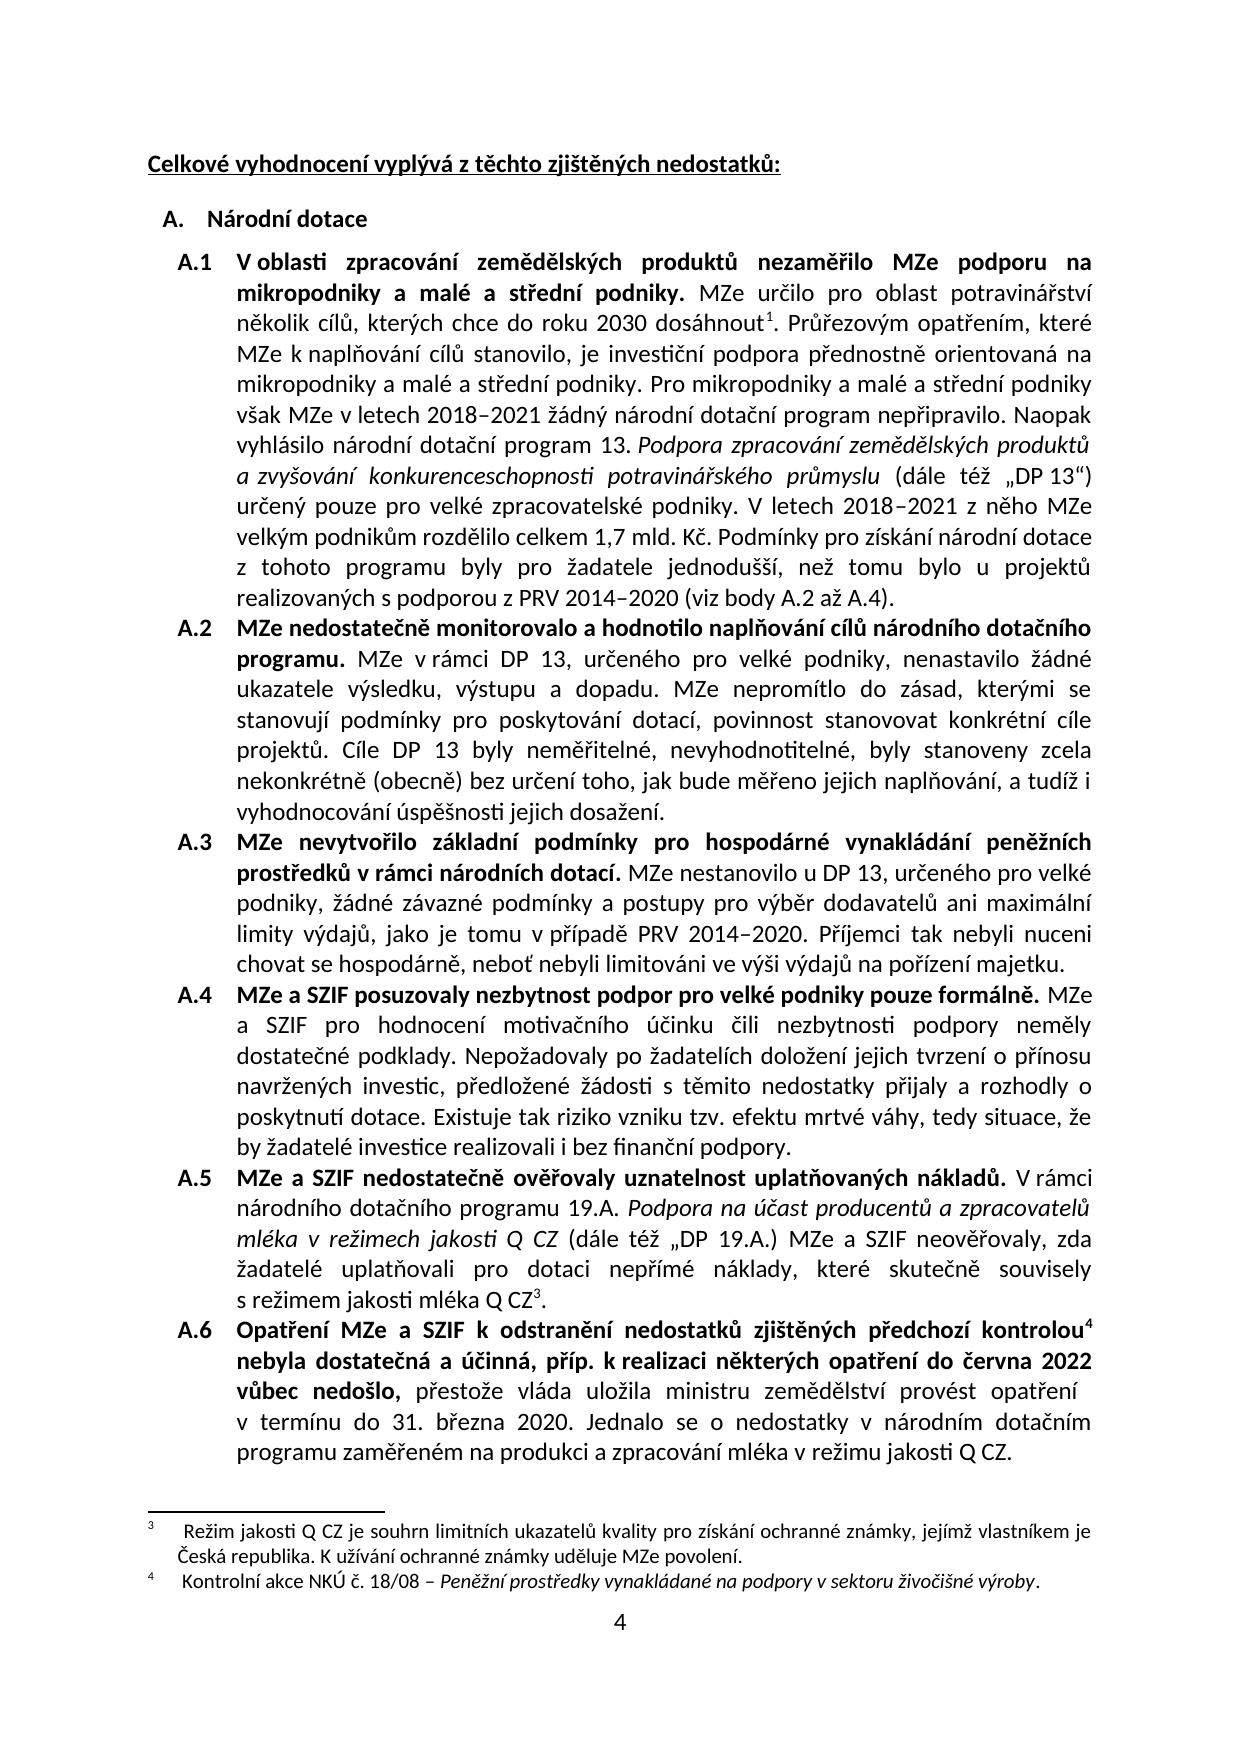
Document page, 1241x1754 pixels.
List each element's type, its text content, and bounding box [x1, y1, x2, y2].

list MZe a SZIF nedostatečně ověřovaly uznatelnost uplatňovaných nákladů. V rámci národního dotačního programu 19.A. Podpora na účast producentů a zpracovatelů mléka v režimech jakosti Q CZ (dále též „DP 19.A.) MZe a SZIF neověřovaly, zda žadatelé uplatňovali pro dotaci nepřímé náklady, které skutečně souvisely s režimem jakosti mléka Q CZ. [177, 1162, 1092, 1314]
text Celkové vyhodnocení vyplývá z těchto zjištěných nedostatků: [148, 148, 1092, 178]
list Opatření MZe a SZIF k odstranění nedostatků zjištěných předchozí kontrolou nebyla dostatečná a účinná, příp. k realizaci některých opatření do června 2022 vůbec nedošlo, přestože vláda uložila ministru zemědělství provést opatření v termínu do 31. března 2020. Jednalo se o nedostatky v národním dotačním programu zaměřeném na produkci a zpracování mléka v režimu jakosti Q CZ. [177, 1314, 1092, 1467]
list MZe nevytvořilo základní podmínky pro hospodárné vynakládání peněžních prostředků v rámci národních dotací. MZe nestanovilo u DP 13, určeného pro velké podniky, žádné závazné podmínky a postupy pro výběr dodavatelů ani maximální limity výdajů, jako je tomu v případě PRV 2014–2020. Příjemci tak nebyli nuceni chovat se hospodárně, neboť nebyli limitováni ve výši výdajů na pořízení majetku. [177, 826, 1092, 979]
list Národní dotace [162, 203, 1092, 234]
list MZe nedostatečně monitorovalo a hodnotilo naplňování cílů národního dotačního programu. MZe v rámci DP 13, určeného pro velké podniky, nenastavilo žádné ukazatele výsledku, výstupu a dopadu. MZe nepromítlo do zásad, kterými se stanovují podmínky pro poskytování dotací, povinnost stanovovat konkrétní cíle projektů. Cíle DP 13 byly neměřitelné, nevyhodnotitelné, byly stanoveny zcela nekonkrétně (obecně) bez určení toho, jak bude měřeno jejich naplňování, a tudíž i vyhodnocování úspěšnosti jejich dosažení. [177, 612, 1092, 826]
list V oblasti zpracování zemědělských produktů nezaměřilo MZe podporu na mikropodniky a malé a střední podniky. MZe určilo pro oblast potravinářství několik cílů, kterých chce do roku 2030 dosáhnout1. Průřezovým opatřením, které MZe k naplňování cílů stanovilo, je investiční podpora přednostně orientovaná na mikropodniky a malé a střední podniky. Pro mikropodniky a malé a střední podniky však MZe v letech 2018–2021 žádný národní dotační program nepřipravilo. Naopak vyhlásilo národní dotační program 13. Podpora zpracování zemědělských produktů a zvyšování konkurenceschopnosti potravinářského průmyslu (dále též „DP 13“) určený pouze pro velké zpracovatelské podniky. V letech 2018–2021 z něho MZe velkým podnikům rozdělilo celkem 1,7 mld. Kč. Podmínky pro získání národní dotace z tohoto programu byly pro žadatele jednodušší, než tomu bylo u projektů realizovaných s podporou z PRV 2014–2020 (viz body A.2 až A.4). [177, 246, 1092, 612]
list MZe a SZIF posuzovaly nezbytnost podpor pro velké podniky pouze formálně. MZe a SZIF pro hodnocení motivačního účinku čili nezbytnosti podpory neměly dostatečné podklady. Nepožadovaly po žadatelích doložení jejich tvrzení o přínosu navržených investic, předložené žádosti s těmito nedostatky přijaly a rozhodly o poskytnutí dotace. Existuje tak riziko vzniku tzv. efektu mrtvé váhy, tedy situace, že by žadatelé investice realizovali i bez finanční podpory. [177, 979, 1092, 1162]
